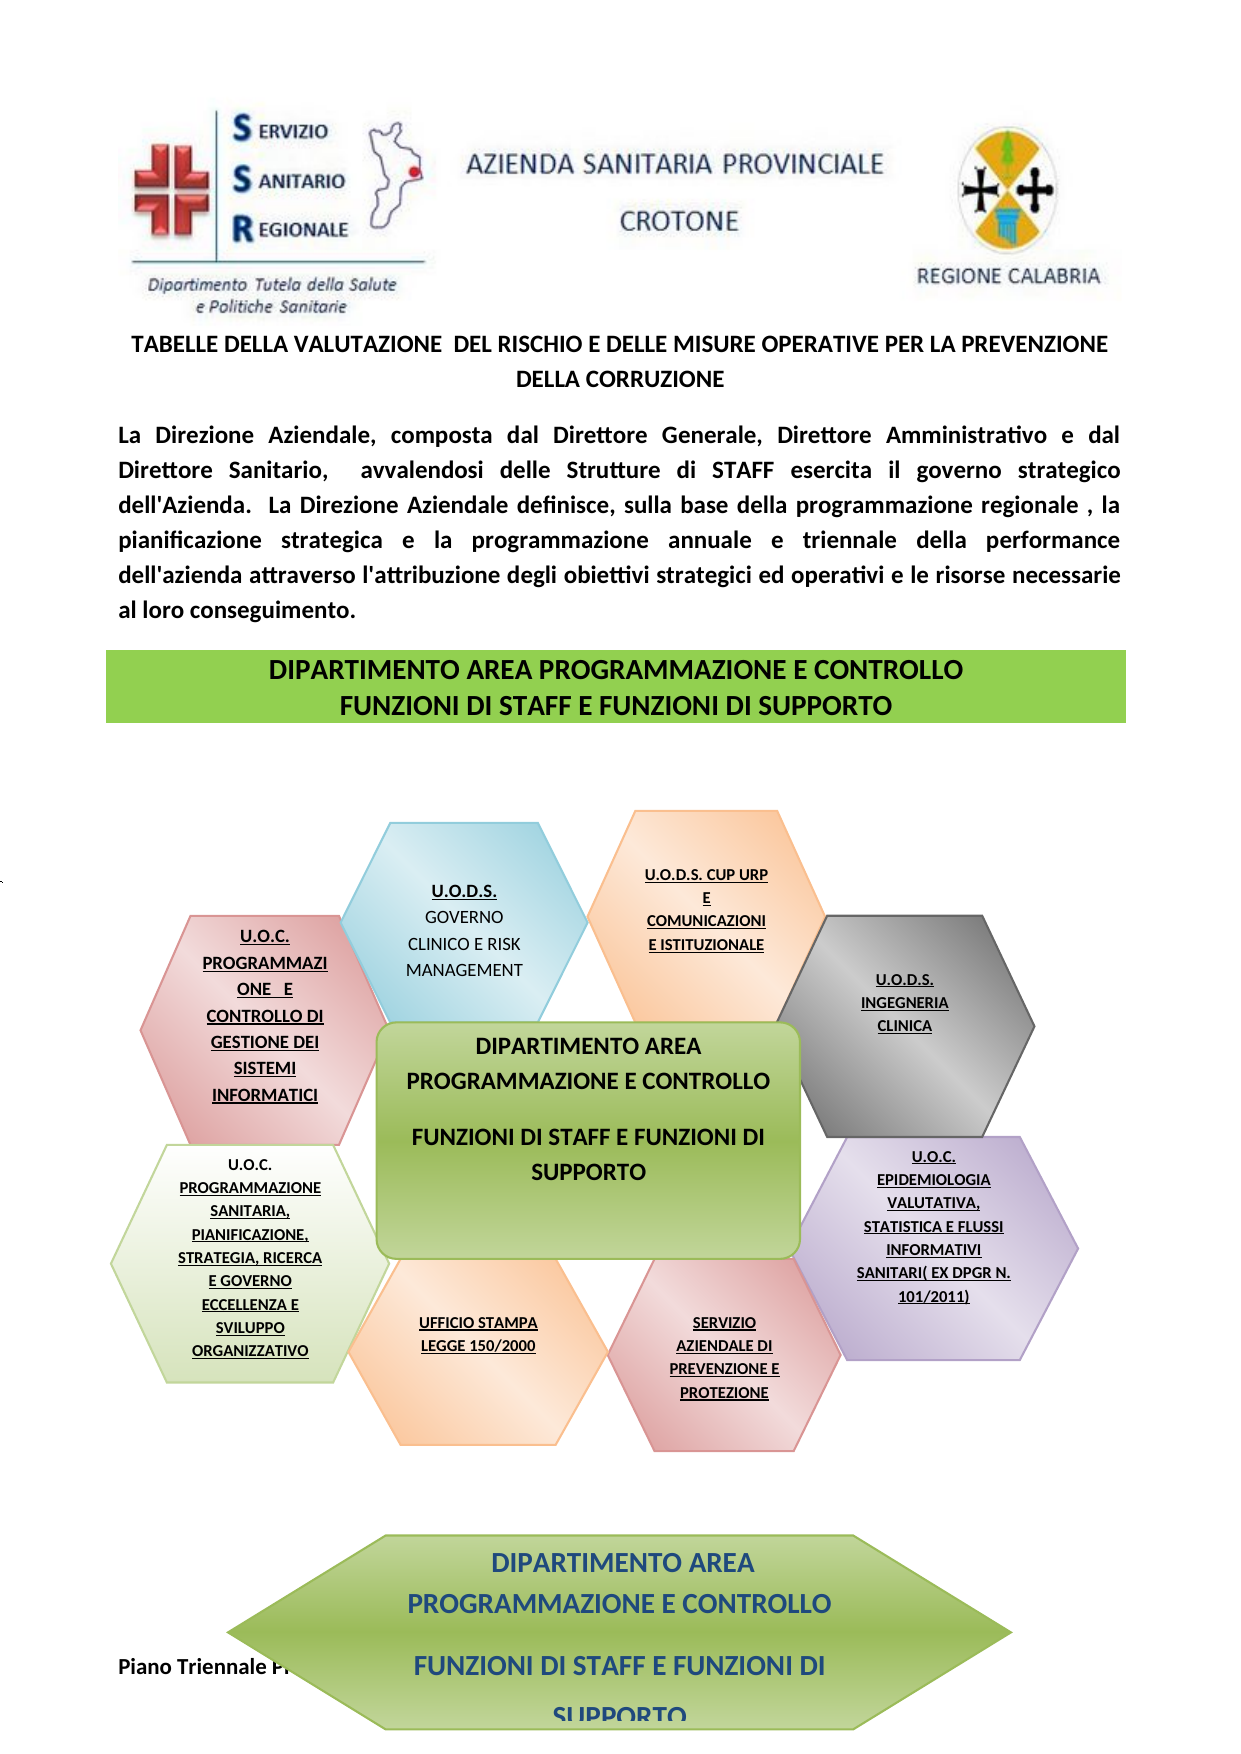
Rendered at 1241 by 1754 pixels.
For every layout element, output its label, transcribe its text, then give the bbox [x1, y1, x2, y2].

table_header DIPARTIMENTO AREA PROGRAMMAZIONE E CONTROLLO FUNZIONI DI STAFF E FUNZIONI DI SUPPORTO [107, 651, 1125, 722]
text La Direzione Aziendale, composta dal Direttore Generale, Direttore Amministrativo e dal Direttore Sanitario, avvalendosi delle Strutture di STAFF esercita il governo strategico dell'Azienda. La Direzione Aziendale definisce, sulla base della programmazione regionale , la pianificazione strategica e la programmazione annuale e triennale della performance dell'azienda attraverso l'attribuzione degli obiettivi strategici ed operativi e le risorse necessarie al loro conseguimento. [118, 419, 1122, 624]
picture [118, 73, 1123, 329]
text TABELLE DELLA VALUTAZIONE DEL RISCHIO E DELLE MISURE OPERATIVE PER LA PREVENZIONE DELLA CORRUZIONE [118, 329, 1122, 394]
